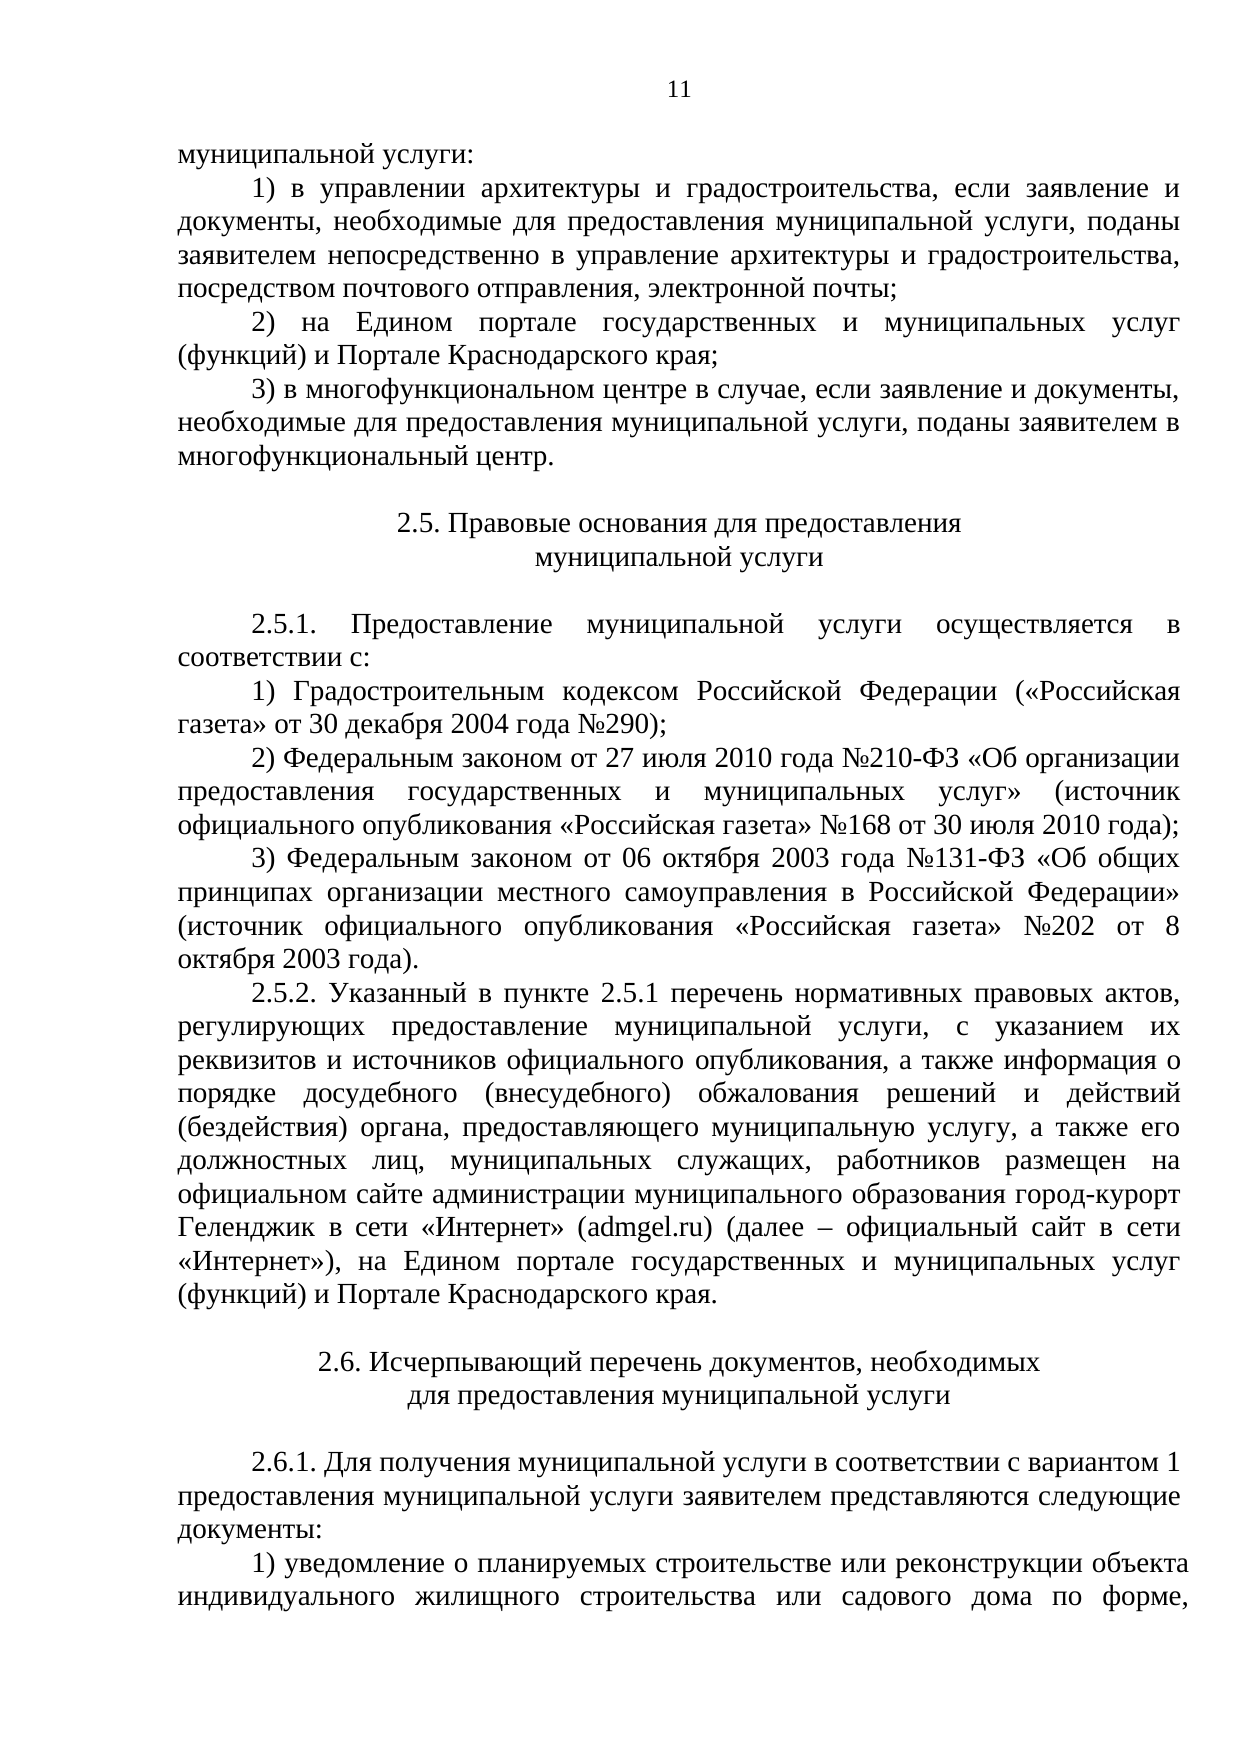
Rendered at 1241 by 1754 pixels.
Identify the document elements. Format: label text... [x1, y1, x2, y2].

text 1) в управлении архитектуры и градостроительства, если заявление и документы, необходимые для предоставления муниципальной услуги, поданы заявителем непосредственно в управление архитектуры и градостроительства, посредством почтового отправления, электронной почты; [177, 170, 1181, 304]
text для предоставления муниципальной услуги [177, 1377, 1181, 1411]
text 2.6. Исчерпывающий перечень документов, необходимых [177, 1344, 1181, 1377]
text 2) на Едином портале государственных и муниципальных услуг (функций) и Портале Краснодарского края; [177, 304, 1181, 371]
text 2.5. Правовые основания для предоставления [177, 505, 1181, 539]
text 3) в многофункциональном центре в случае, если заявление и документы, необходимые для предоставления муниципальной услуги, поданы заявителем в многофункциональный центр. [177, 371, 1181, 472]
text 3) Федеральным законом от 06 октября 2003 года №131-ФЗ «Об общих принципах организации местного самоуправления в Российской Федерации» (источник официального опубликования «Российская газета» №202 от 8 октября 2003 года). [177, 841, 1181, 975]
text 2.5.2. Указанный в пункте 2.5.1 перечень нормативных правовых актов, регулирующих предоставление муниципальной услуги, с указанием их реквизитов и источников официального опубликования, а также информация о порядке досудебного (внесудебного) обжалования решений и действий (бездействия) органа, предоставляющего муниципальную услугу, а также его должностных лиц, муниципальных служащих, работников размещен на официальном сайте администрации муниципального образования город-курорт Геленджик в сети «Интернет» (admgel.ru) (далее – официальный сайт в сети «Интернет»), на Едином портале государственных и муниципальных услуг (функций) и Портале Краснодарского края. [177, 975, 1181, 1310]
text 1) Градостроительным кодексом Российской Федерации («Российская газета» от 30 декабря 2004 года №290); [177, 673, 1181, 740]
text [177, 136, 1181, 170]
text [177, 1545, 1190, 1612]
text 2) Федеральным законом от 27 июля 2010 года №210-ФЗ «Об организации предоставления государственных и муниципальных услуг» (источник официального опубликования «Российская газета» №168 от 30 июля 2010 года); [177, 740, 1181, 841]
text муниципальной услуги [177, 539, 1181, 572]
text 2.6.1. Для получения муниципальной услуги в соответствии с вариантом 1 предоставления муниципальной услуги заявителем представляются следующие документы: [177, 1444, 1181, 1545]
text 2.5.1. Предоставление муниципальной услуги осуществляется в соответствии с: [177, 606, 1181, 673]
